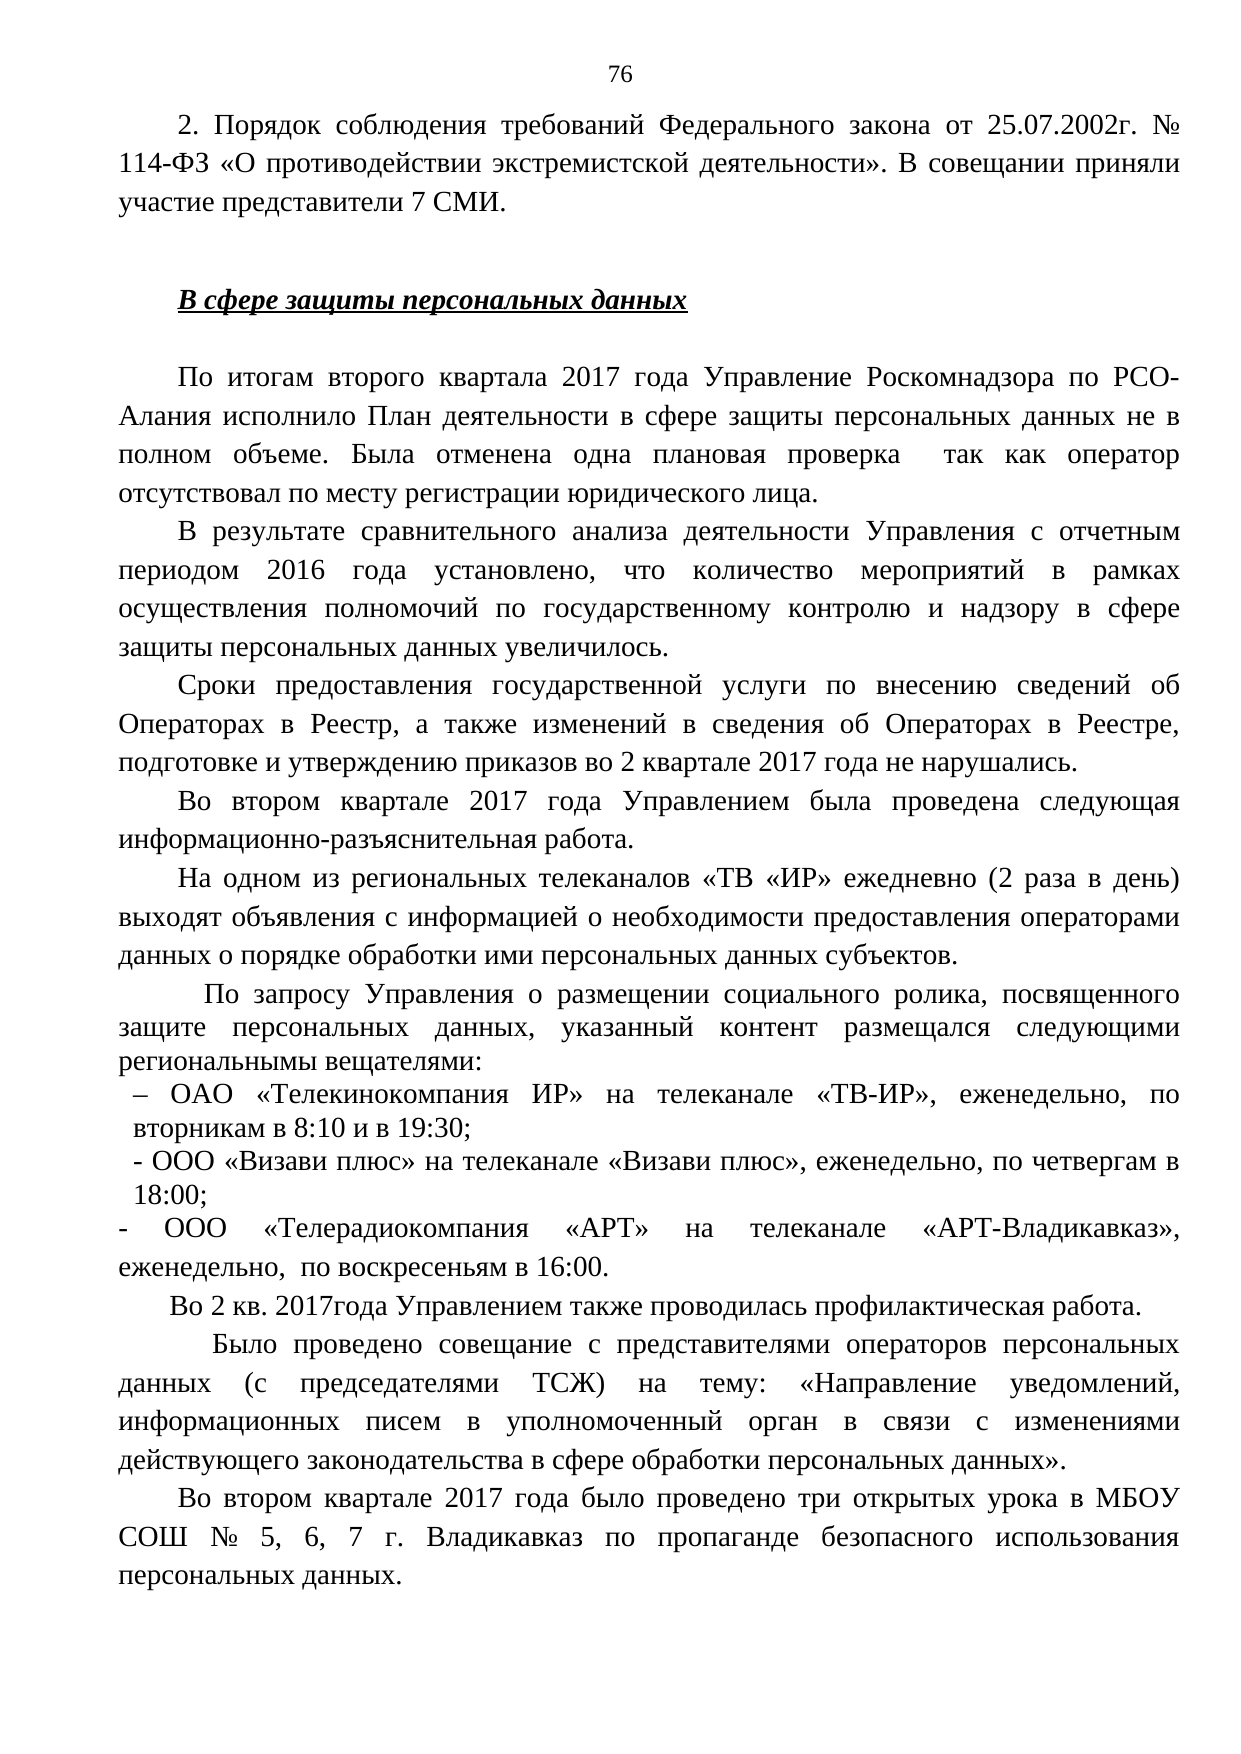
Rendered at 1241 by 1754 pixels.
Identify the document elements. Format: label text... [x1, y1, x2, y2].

text На одном из региональных телеканалов «ТВ «ИР» ежедневно (2 раза в день) выходят объявления с информацией о необходимости предоставления операторами данных о порядке обработки ими персональных данных субъектов. [118, 860, 1181, 971]
text В результате сравнительного анализа деятельности Управления с отчетным периодом 2016 года установлено, что количество мероприятий в рамках осуществления полномочий по государственному контролю и надзору в сфере защиты персональных данных увеличилось. [118, 513, 1181, 662]
list Во 2 кв. 2017года Управлением также проводилась профилактическая работа. [118, 1288, 1181, 1321]
text По итогам второго квартала 2017 года Управление Роскомнадзора по РСО-Алания исполнило План деятельности в сфере защиты персональных данных не в полном объеме. Была отменена одна плановая проверка так как оператор отсутствовал по месту регистрации юридического лица. [118, 359, 1181, 508]
text Во втором квартале 2017 года было проведено три открытых урока в МБОУ СОШ № 5, 6, 7 г. Владикавказ по пропаганде безопасного использования персональных данных. [118, 1480, 1181, 1591]
list - ООО «Телерадиокомпания «АРТ» на телеканале «АРТ-Владикавказ», еженедельно, по воскресеньям в 16:00. [118, 1211, 1181, 1283]
text В сфере защиты персональных данных [118, 282, 1181, 316]
text Сроки предоставления государственной услуги по внесению сведений об Операторах в Реестр, а также изменений в сведения об Операторах в Реестре, подготовке и утверждению приказов во 2 квартале 2017 года не нарушались. [118, 667, 1181, 778]
text Во втором квартале 2017 года Управлением была проведена следующая информационно-разъяснительная работа. [118, 783, 1181, 855]
list - ООО «Визави плюс» на телеканале «Визави плюс», еженедельно, по четвергам в 18:00; [133, 1143, 1181, 1211]
list По запросу Управления о размещении социального ролика, посвященного защите персональных данных, указанный контент размещался следующими региональнымы вещателями: [118, 976, 1181, 1076]
list – ОАО «Телекинокомпания ИР» на телеканале «ТВ-ИР», еженедельно, по вторникам в 8:10 и в 19:30; [133, 1076, 1181, 1143]
list Было проведено совещание с представителями операторов персональных данных (с председателями ТСЖ) на тему: «Направление уведомлений, информационных писем в уполномоченный орган в связи с изменениями действующего законодательства в сфере обработки персональных данных». [118, 1326, 1181, 1475]
text 2. Порядок соблюдения требований Федерального закона от 25.07.2002г. № 114-ФЗ «О противодействии экстремистской деятельности». В совещании приняли участие представители 7 СМИ. [118, 107, 1181, 218]
